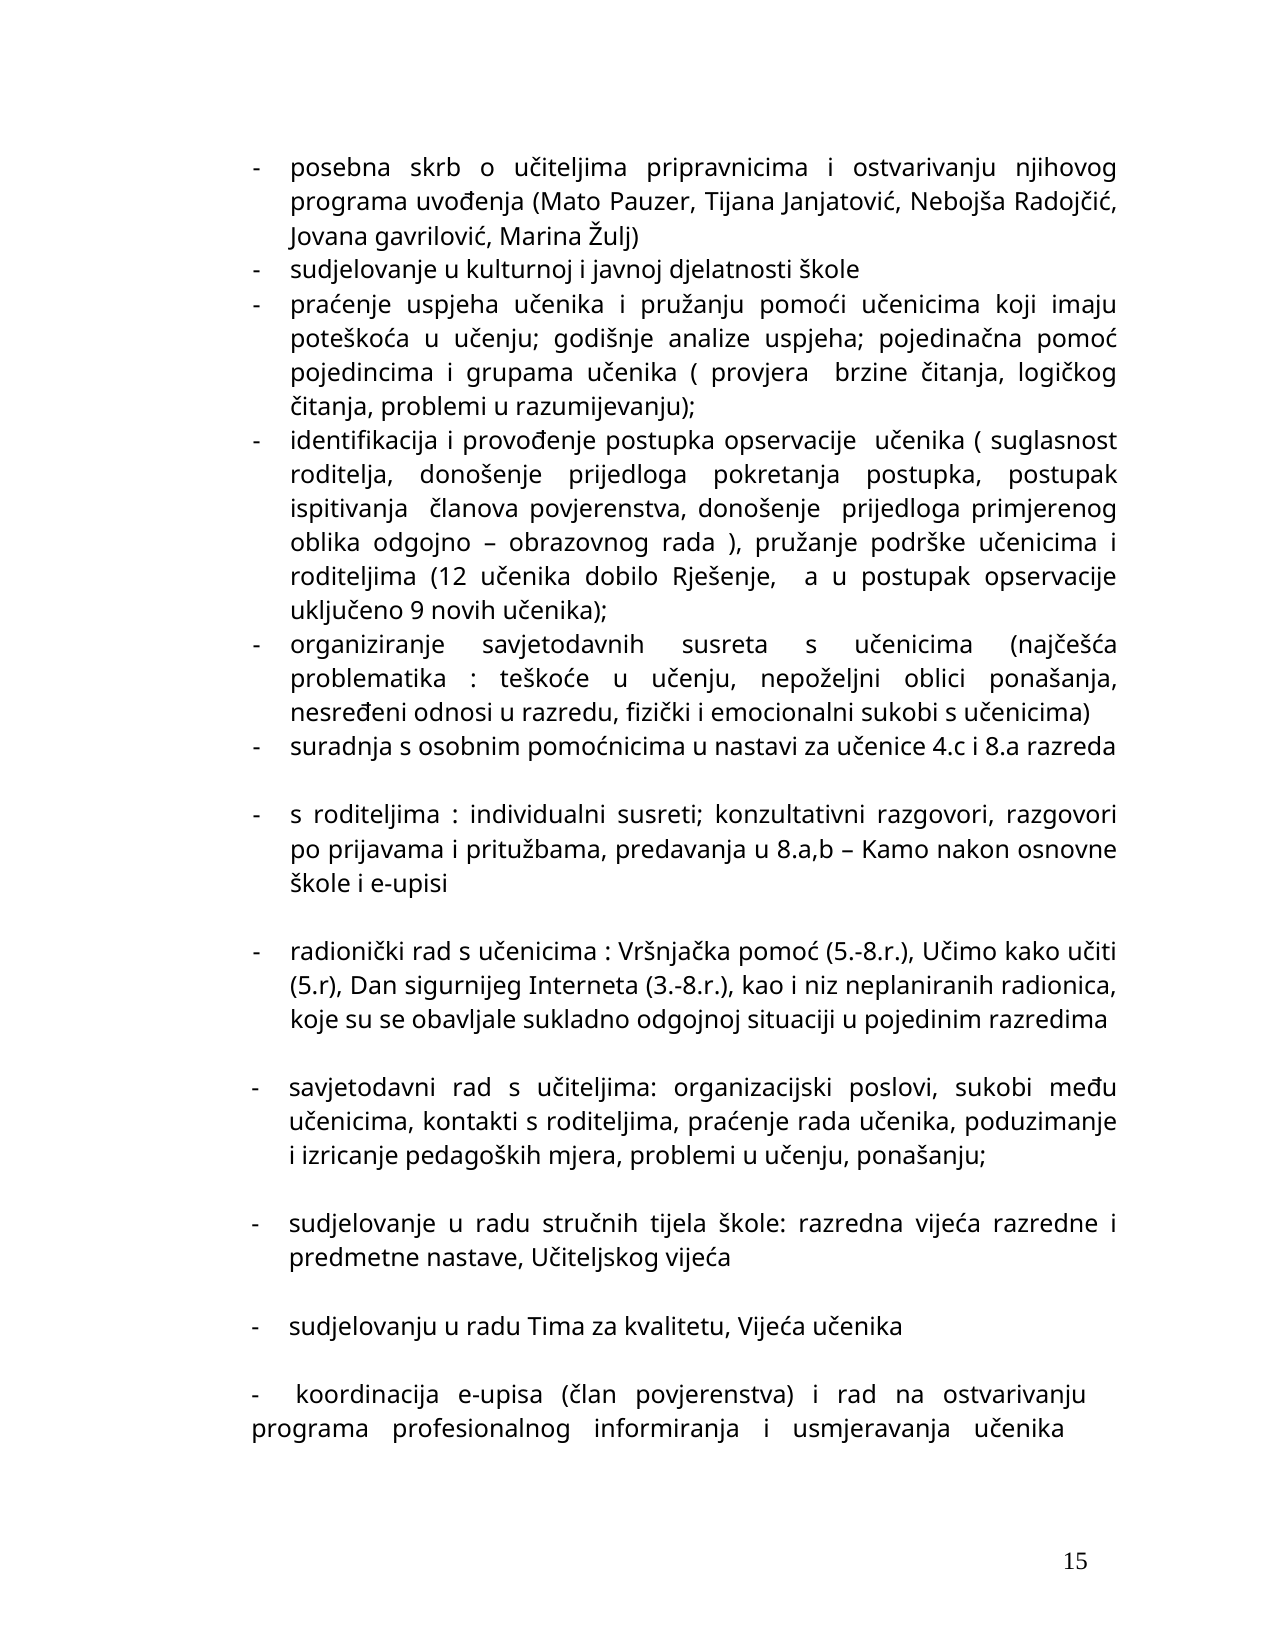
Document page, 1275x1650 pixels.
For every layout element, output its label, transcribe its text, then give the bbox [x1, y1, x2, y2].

list posebna skrb o učiteljima pripravnicima i ostvarivanju njihovog programa uvođenja (Mato Pauzer, Tijana Janjatović, Nebojša Radojčić, Jovana gavrilović, Marina Žulj) [252, 150, 1118, 252]
list sudjelovanju u radu Tima za kvalitetu, Vijeća učenika [251, 1308, 1118, 1342]
list suradnja s osobnim pomoćnicima u nastavi za učenice 4.c i 8.a razreda [252, 729, 1118, 763]
list s roditeljima : individualni susreti; konzultativni razgovori, razgovori po prijavama i pritužbama, predavanja u 8.a,b – Kamo nakon osnovne škole i e-upisi [252, 797, 1118, 899]
list sudjelovanje u kulturnoj i javnoj djelatnosti škole [252, 252, 1118, 286]
list praćenje uspjeha učenika i pružanju pomoći učenicima koji imaju poteškoća u učenju; godišnje analize uspjeha; pojedinačna pomoć pojedincima i grupama učenika ( provjera brzine čitanja, logičkog čitanja, problemi u razumijevanju); [252, 286, 1118, 422]
list radionički rad s učenicima : Vršnjačka pomoć (5.-8.r.), Učimo kako učiti (5.r), Dan sigurnijeg Interneta (3.-8.r.), kao i niz neplaniranih radionica, koje su se obavljale sukladno odgojnoj situaciji u pojedinim razredima [252, 933, 1118, 1036]
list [251, 1376, 1088, 1444]
list identifikacija i provođenje postupka opservacije učenika ( suglasnost roditelja, donošenje prijedloga pokretanja postupka, postupak ispitivanja članova povjerenstva, donošenje prijedloga primjerenog oblika odgojno – obrazovnog rada ), pružanje podrške učenicima i roditeljima (12 učenika dobilo Rješenje, a u postupak opservacije uključeno 9 novih učenika); [252, 422, 1118, 627]
list sudjelovanje u radu stručnih tijela škole: razredna vijeća razredne i predmetne nastave, Učiteljskog vijeća [251, 1206, 1118, 1274]
list organiziranje savjetodavnih susreta s učenicima (najčešća problematika : teškoće u učenju, nepoželjni oblici ponašanja, nesređeni odnosi u razredu, fizički i emocionalni sukobi s učenicima) [252, 627, 1118, 729]
list savjetodavni rad s učiteljima: organizacijski poslovi, sukobi među učenicima, kontakti s roditeljima, praćenje rada učenika, poduzimanje i izricanje pedagoških mjera, problemi u učenju, ponašanju; [251, 1070, 1118, 1172]
